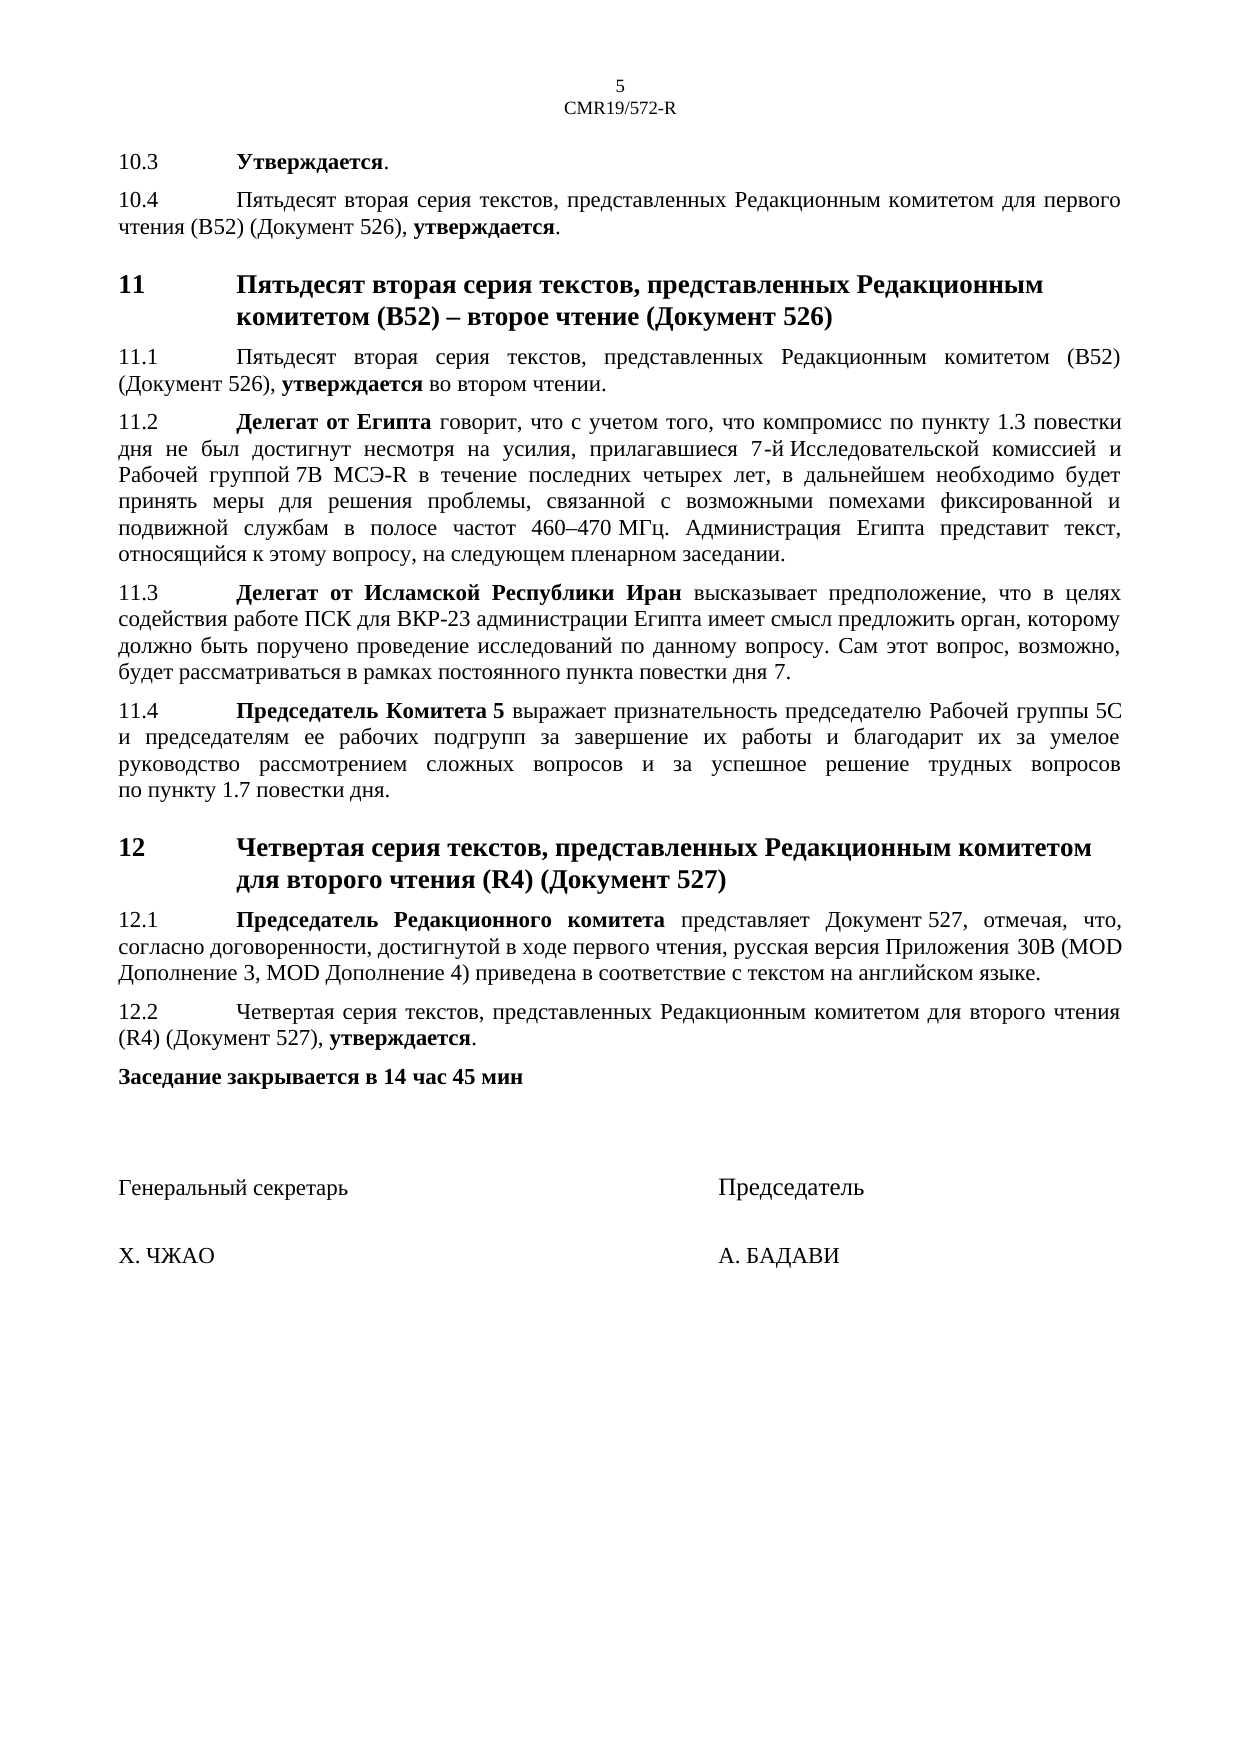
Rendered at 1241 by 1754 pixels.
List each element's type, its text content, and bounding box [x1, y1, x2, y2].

text 10.4 Пятьдесят вторая серия текстов, представленных Редакционным комитетом для первого чтения (B52) (Документ 526), утверждается. [118, 187, 1122, 239]
text Заседание закрывается в 14 час 45 мин [118, 1063, 1122, 1089]
subtitle 11 Пятьдесят вторая серия текстов, представленных Редакционным комитетом (B52) – второе чтение (Документ 526) [118, 268, 1122, 331]
text Генеральный секретарь Председатель [118, 1172, 1122, 1201]
text 12.2 Четвертая серия текстов, представленных Редакционным комитетом для второго чтения (R4) (Документ 527), утверждается. [118, 998, 1122, 1051]
text 11.3 Делегат от Исламской Республики Иран высказывает предположение, что в целях содействия работе ПСК для ВКР-23 администрации Египта имеет смысл предложить орган, которому должно быть поручено проведение исследований по данному вопросу. Сам этот вопрос, возможно, будет рассматриваться в рамках постоянного пункта повестки дня 7. [118, 579, 1122, 684]
text 11.2 Делегат от Египта говорит, что с учетом того, что компромисс по пункту 1.3 повестки дня не был достигнут несмотря на усилия, прилагавшиеся 7-й Исследовательской комиссией и Рабочей группой 7В МСЭ-R в течение последних четырех лет, в дальнейшем необходимо будет принять меры для решения проблемы, связанной с возможными помехами фиксированной и подвижной службам в полосе частот 460–470 МГц. Администрация Египта представит текст, относящийся к этому вопросу, на следующем пленарном заседании. [118, 408, 1122, 567]
text 11.4 Председатель Комитета 5 выражает признательность председателю Рабочей группы 5C и председателям ее рабочих подгрупп за завершение их работы и благодарит их за умелое руководство рассмотрением сложных вопросов и за успешное решение трудных вопросов по пункту 1.7 повестки дня. [118, 697, 1122, 802]
subtitle 12 Четвертая серия текстов, представленных Редакционным комитетом для второго чтения (R4) (Документ 527) [118, 832, 1122, 894]
text 12.1 Председатель Редакционного комитета представляет Документ 527, отмечая, что, согласно договоренности, достигнутой в ходе первого чтения, русская версия Приложения 30B (MOD Дополнение 3, MOD Дополнение 4) приведена в соответствие с текстом на английском языке. [118, 906, 1122, 985]
text Х. ЧЖАО А. БАДАВИ [118, 1242, 1122, 1268]
text 10.3 Утверждается. [118, 148, 1122, 174]
text 11.1 Пятьдесят вторая серия текстов, представленных Редакционным комитетом (B52) (Документ 526), утверждается во втором чтении. [118, 343, 1122, 396]
